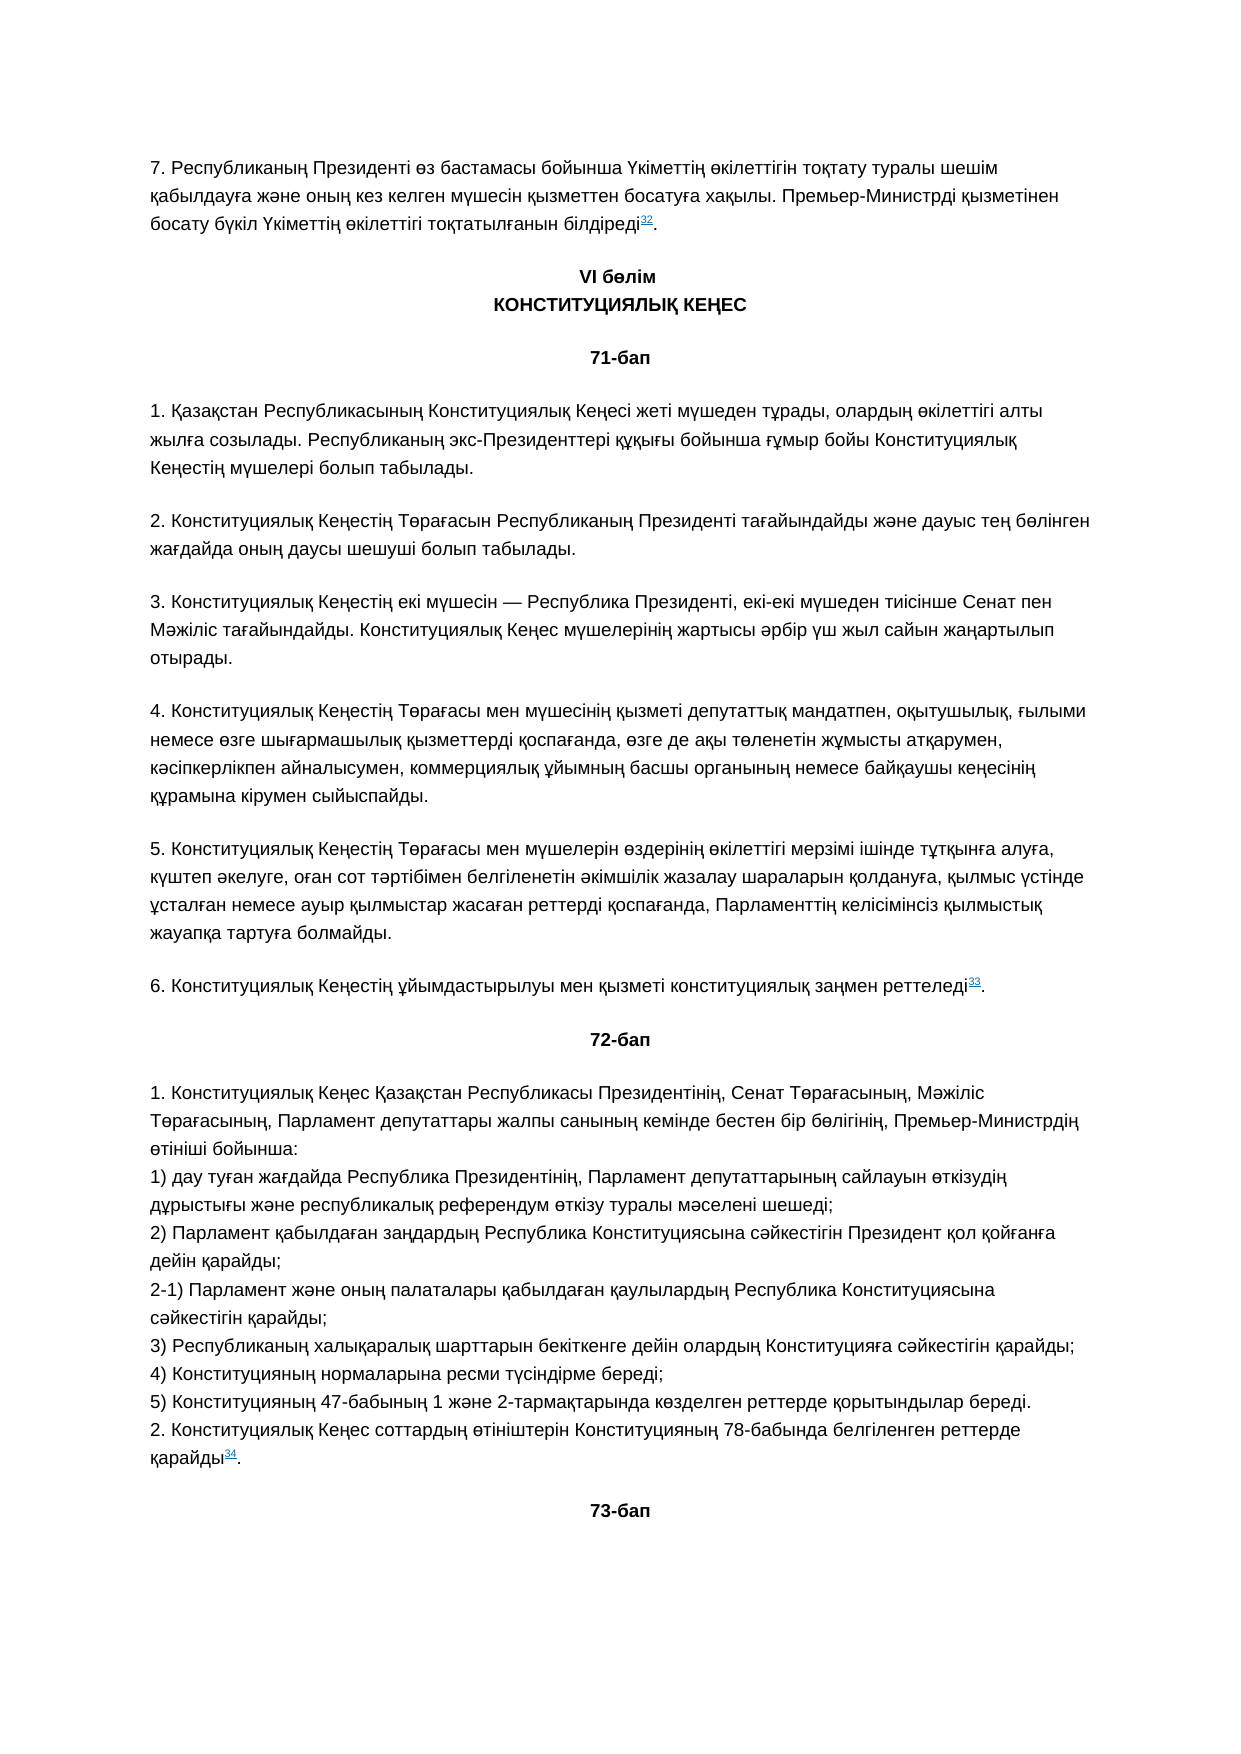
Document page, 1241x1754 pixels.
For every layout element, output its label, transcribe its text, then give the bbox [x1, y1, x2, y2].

text 72-бап [150, 1022, 1090, 1050]
text 7. Республиканың Президенті өз бастамасы бойынша Үкіметтің өкілеттігін тоқтату туралы шешім қабылдауға және оның кез келген мүшесін қызметтен босатуға хақылы. Премьер-Министрді қызметінен босату бүкіл Үкіметтің өкілеттігі тоқтатылғанын білдіреді32. [150, 150, 1090, 234]
text 73-бап [150, 1494, 1090, 1522]
text 6. Конституциялық Кеңестің ұйымдастырылуы мен қызметі конституциялық заңмен реттеледі33. [150, 969, 1090, 997]
text VІ бөлім КОНСТИТУЦИЯЛЫҚ КЕҢЕС [150, 259, 1090, 316]
text 1. Қазақстан Республикасының Конституциялық Кеңесі жеті мүшеден тұрады, олардың өкілеттігі алты жылға созылады. Республиканың экс-Президенттері құқығы бойынша ғұмыр бойы Конституциялық Кеңестің мүшелері болып табылады. [150, 394, 1090, 478]
text 5. Конституциялық Кеңестің Төрағасы мен мүшелерін өздерінің өкілеттігі мерзімі ішінде тұтқынға алуға, күштеп әкелуге, оған сот тәртібімен белгіленетін әкімшілік жазалау шараларын қолдануға, қылмыс үстінде ұсталған немесе ауыр қылмыстар жасаған реттерді қоспағанда, Парламенттің келісімінсіз қылмыстық жауапқа тартуға болмайды. [150, 831, 1090, 944]
text 3. Конституциялық Кеңестің екі мүшесін — Республика Президенті, екі-екі мүшеден тиісінше Сенат пен Мәжіліс тағайындайды. Конституциялық Кеңес мүшелерінің жартысы әрбір үш жыл сайын жаңартылып отырады. [150, 584, 1090, 669]
text 4. Конституциялық Кеңестің Төрағасы мен мүшесінің қызметі депутаттық мандатпен, оқытушылық, ғылыми немесе өзге шығармашылық қызметтерді қоспағанда, өзге де ақы төленетін жұмысты атқарумен, кәсіпкерлікпен айналысумен, коммерциялық ұйымның басшы органының немесе байқаушы кеңесінің құрамына кірумен сыйыспайды. [150, 694, 1090, 806]
text 2. Конституциялық Кеңестің Төрағасын Республиканың Президенті тағайындайды және дауыс тең бөлінген жағдайда оның даусы шешуші болып табылады. [150, 503, 1090, 559]
text 1. Конституциялық Кеңес Қазақстан Республикасы Президентінің, Сенат Төрағасының, Мәжіліс Төрағасының, Парламент депутаттары жалпы санының кемінде бестен бір бөлігінің, Премьер-Министрдің өтініші бойынша: 1) дау туған жағдайда Республика Президентінің, Парламент депутаттарының сайлауын өткізудің дұрыстығы және республикалық референдум өткізу туралы мәселені шешеді; 2) Парламент қабылдаған заңдардың Республика Конституциясына сәйкестігін Президент қол қойғанға дейін қарайды; 2-1) Парламент және оның палаталары қабылдаған қаулылардың Республика Конституциясына сәйкестігін қарайды; 3) Республиканың халықаралық шарттарын бекіткенге дейін олардың Конституцияға сәйкестігін қарайды; 4) Конституцияның нормаларына ресми түсіндірме береді; 5) Конституцияның 47-бабының 1 және 2-тармақтарында көзделген реттерде қорытындылар береді. 2. Конституциялық Кеңес соттардың өтініштерін Конституцияның 78-бабында белгіленген реттерде қарайды34. [150, 1075, 1090, 1469]
text 71-бап [150, 341, 1090, 369]
